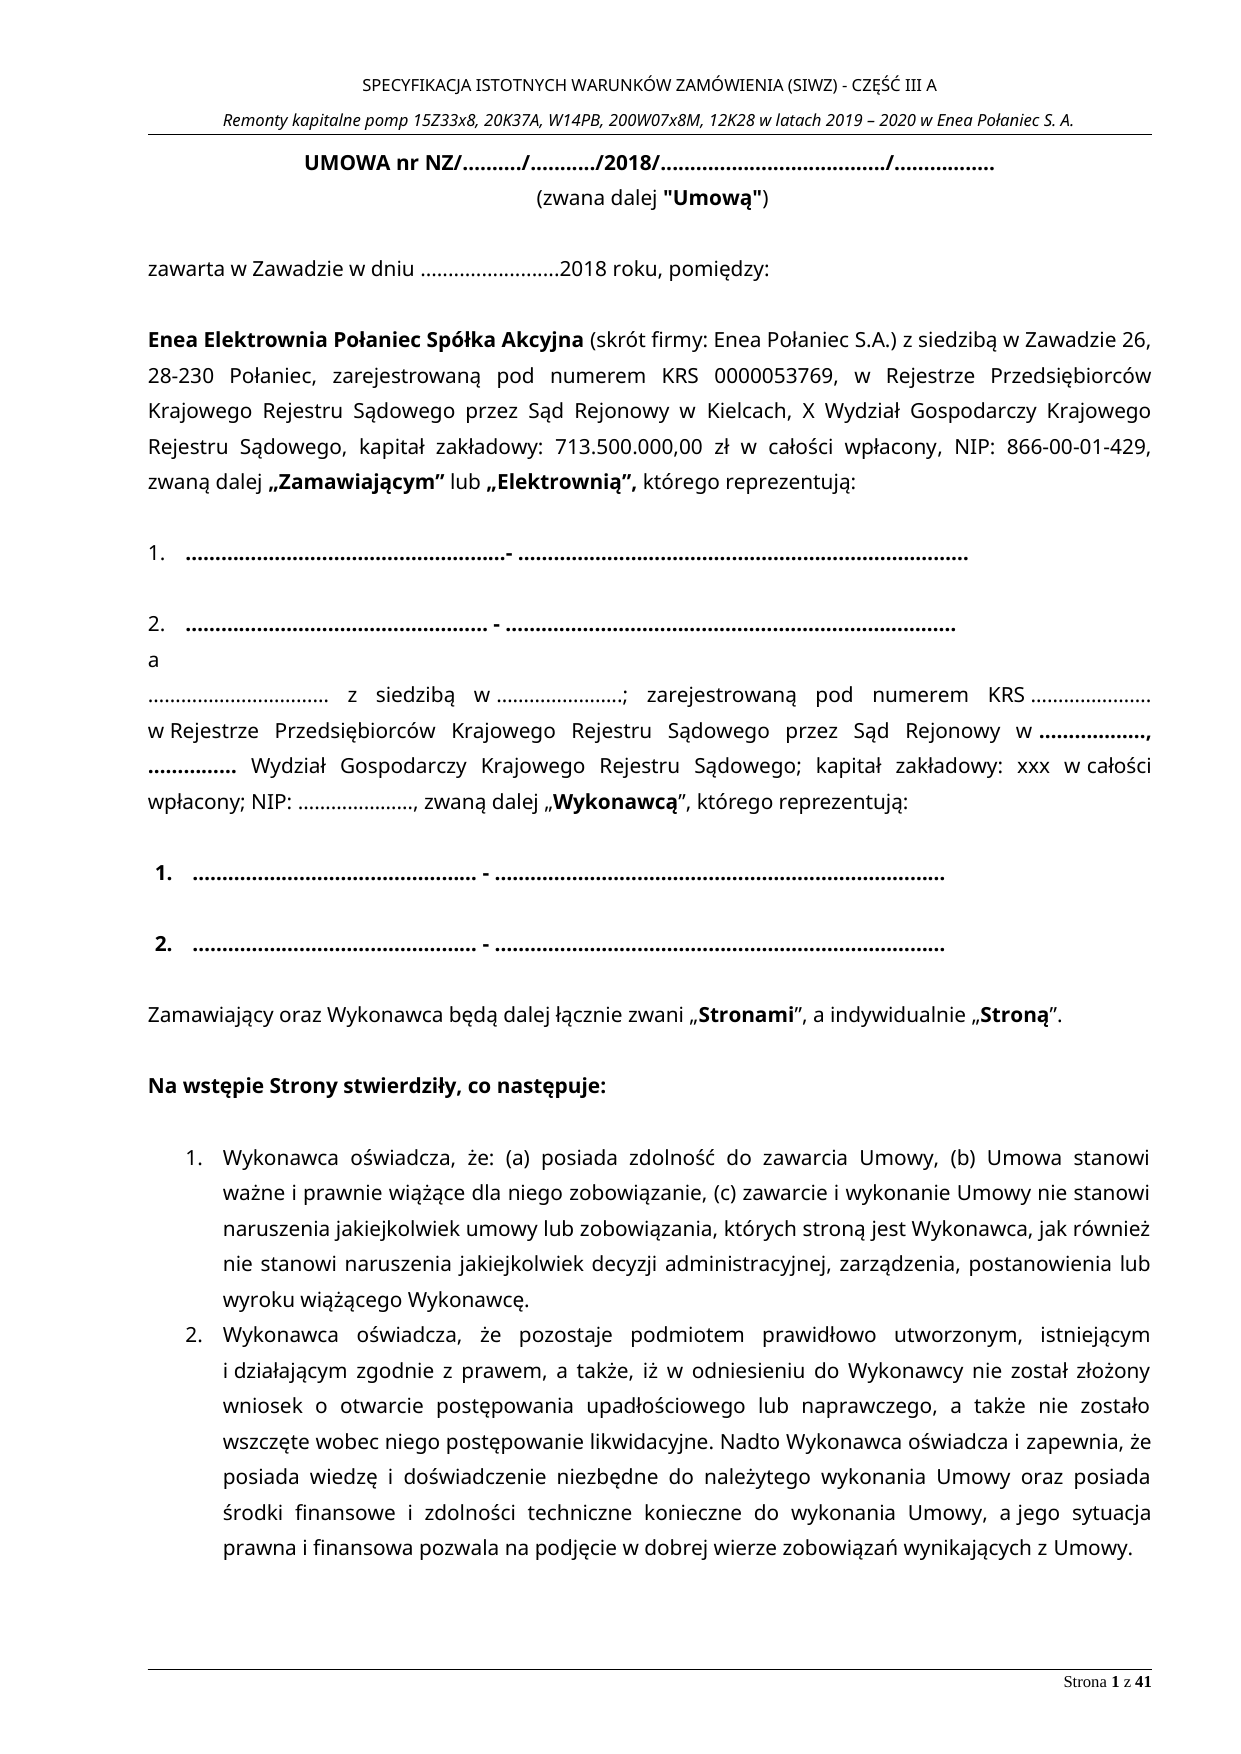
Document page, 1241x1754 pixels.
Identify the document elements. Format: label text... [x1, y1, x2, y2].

list ………………………………………… - …………………………………………………….…………… [154, 929, 1152, 958]
text Enea Elektrownia Połaniec Spółka Akcyjna (skrót firmy: Enea Połaniec S.A.) z siedzibą w Zawadzie 26, 28-230 Połaniec, zarejestrowaną pod numerem KRS 0000053769, w Rejestrze Przedsiębiorców Krajowego Rejestru Sądowego przez Sąd Rejonowy w Kielcach, X Wydział Gospodarczy Krajowego Rejestru Sądowego, kapitał zakładowy: 713.500.000,00 zł w całości wpłacony, NIP: 866-00-01-429, zwaną dalej „Zamawiającym” lub „Elektrownią”, którego reprezentują: [148, 325, 1152, 496]
list …………………………………………… - …………………………………………………….…………… [148, 609, 1152, 638]
text Zamawiający oraz Wykonawca będą dalej łącznie zwani „Stronami”, a indywidualnie „Stroną”. [148, 1001, 1152, 1029]
text zawarta w Zawadzie w dniu .........................2018 roku, pomiędzy: [148, 254, 1152, 283]
list Wykonawca oświadcza, że pozostaje podmiotem prawidłowo utworzonym, istniejącym i działającym zgodnie z prawem, a także, iż w odniesieniu do Wykonawcy nie został złożony wniosek o otwarcie postępowania upadłościowego lub naprawczego, a także nie zostało wszczęte wobec niego postępowanie likwidacyjne. Nadto Wykonawca oświadcza i zapewnia, że posiada wiedzę i doświadczenie niezbędne do należytego wykonania Umowy oraz posiada środki finansowe i zdolności techniczne konieczne do wykonania Umowy, a jego sytuacja prawna i finansowa pozwala na podjęcie w dobrej wierze zobowiązań wynikających z Umowy. [185, 1320, 1152, 1562]
list ………………………………………… - …………………………………………………….…………… [154, 858, 1152, 887]
text (zwana dalej "Umową") [148, 183, 1152, 212]
list Wykonawca oświadcza, że: (a) posiada zdolność do zawarcia Umowy, (b) Umowa stanowi ważne i prawnie wiążące dla niego zobowiązanie, (c) zawarcie i wykonanie Umowy nie stanowi naruszenia jakiejkolwiek umowy lub zobowiązania, których stroną jest Wykonawca, jak również nie stanowi naruszenia jakiejkolwiek decyzji administracyjnej, zarządzenia, postanowienia lub wyroku wiążącego Wykonawcę. [185, 1143, 1152, 1313]
list ………………………………………………- …………………………………………………….…………… [148, 538, 1152, 567]
text a [148, 645, 1152, 673]
text Na wstępie Strony stwierdziły, co następuje: [148, 1072, 1152, 1100]
text UMOWA nr NZ/………./.........../2018/....................................../…………….. [148, 148, 1152, 176]
text …………………………… z siedzibą w …………………..; zarejestrowaną pod numerem KRS …………………. w Rejestrze Przedsiębiorców Krajowego Rejestru Sądowego przez Sąd Rejonowy w ………………, …………… Wydział Gospodarczy Krajowego Rejestru Sądowego; kapitał zakładowy: xxx w całości wpłacony; NIP: …………………, zwaną dalej „Wykonawcą”, którego reprezentują: [148, 681, 1152, 816]
